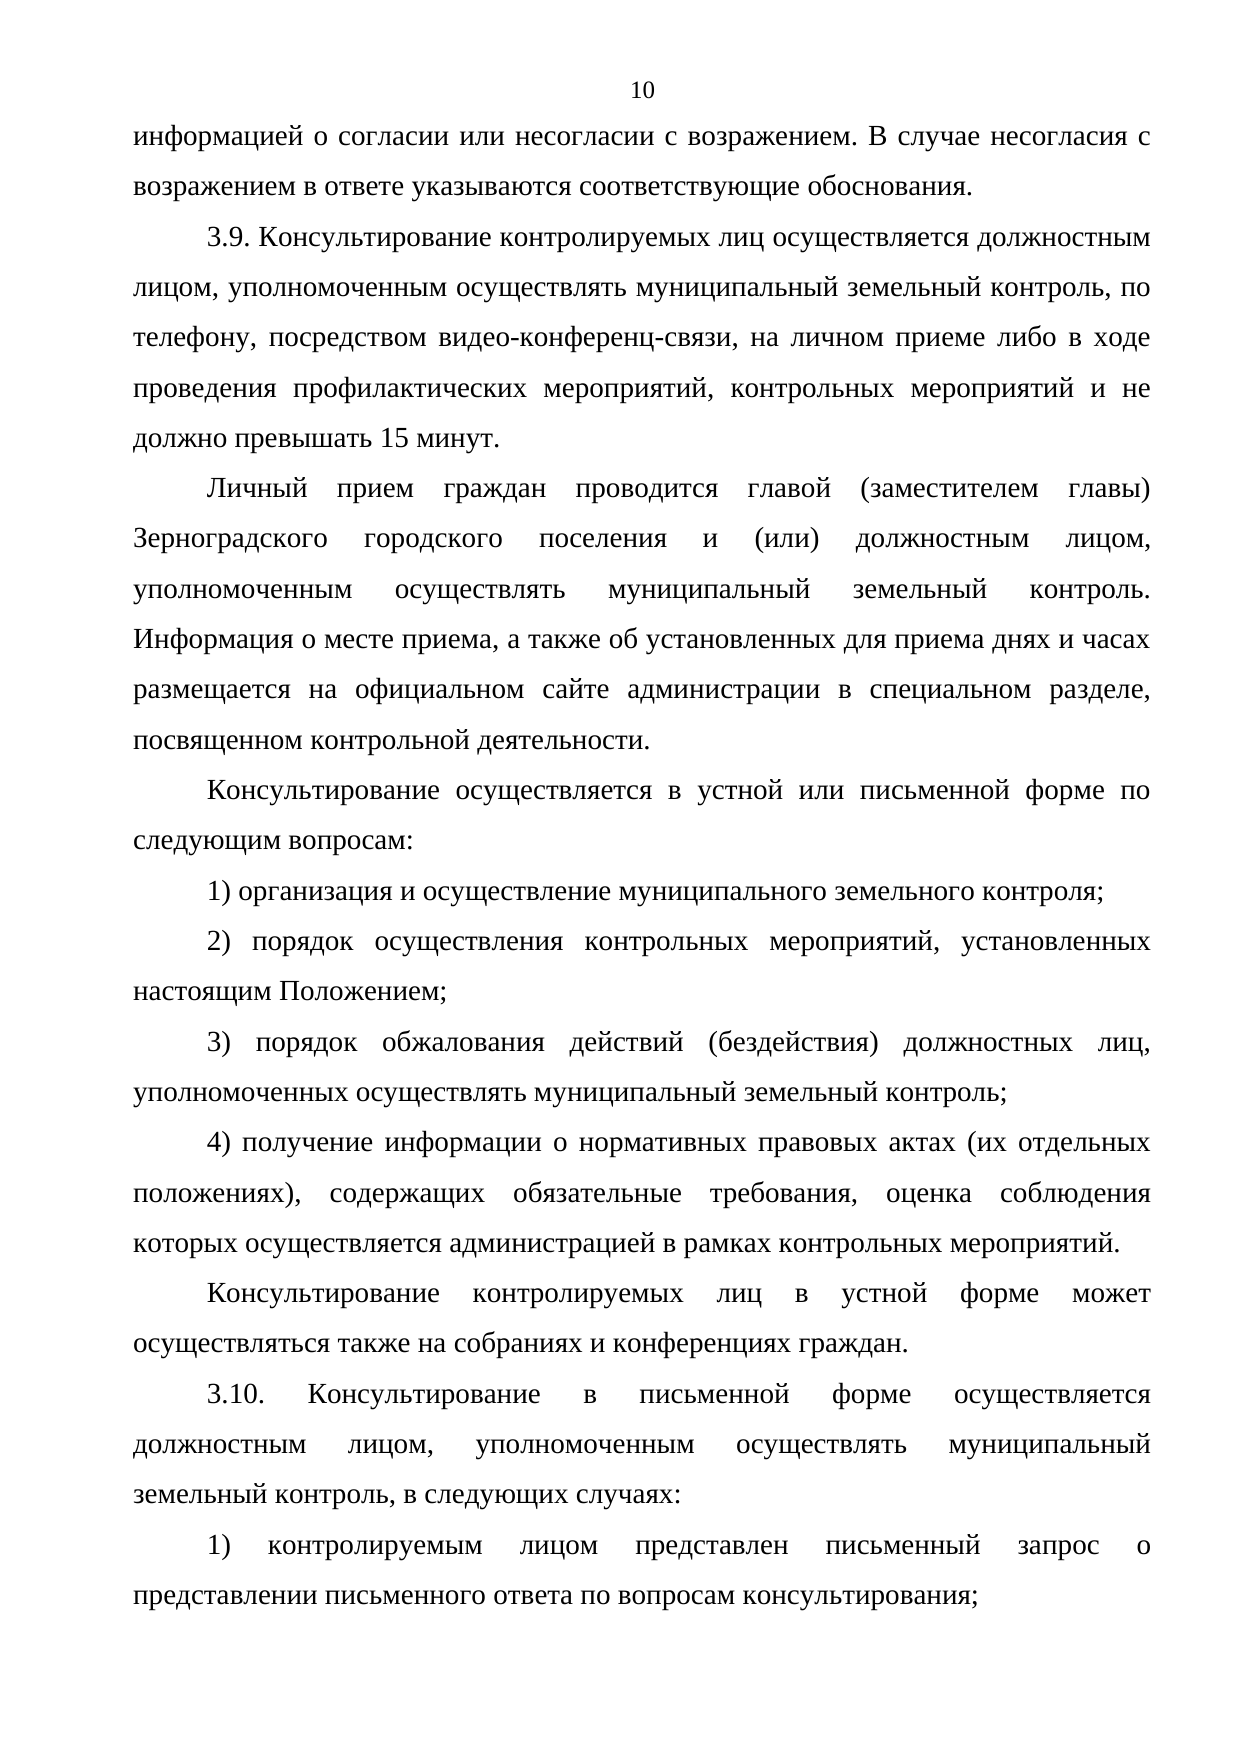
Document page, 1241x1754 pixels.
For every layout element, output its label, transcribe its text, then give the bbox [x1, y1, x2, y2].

text Консультирование контролируемых лиц в устной форме может осуществляться также на собраниях и конференциях граждан. [133, 1275, 1152, 1359]
text 3.9. Консультирование контролируемых лиц осуществляется должностным лицом, уполномоченным осуществлять муниципальный земельный контроль, по телефону, посредством видео-конференц-связи, на личном приеме либо в ходе проведения профилактических мероприятий, контрольных мероприятий и не должно превышать 15 минут. [133, 219, 1152, 453]
text Консультирование осуществляется в устной или письменной форме по следующим вопросам: [133, 772, 1152, 856]
text 1) организация и осуществление муниципального земельного контроля; [133, 873, 1152, 906]
text 4) получение информации о нормативных правовых актах (их отдельных положениях), содержащих обязательные требования, оценка соблюдения которых осуществляется администрацией в рамках контрольных мероприятий. [133, 1124, 1152, 1258]
text Личный прием граждан проводится главой (заместителем главы) Зерноградского городского поселения и (или) должностным лицом, уполномоченным осуществлять муниципальный земельный контроль. Информация о месте приема, а также об установленных для приема днях и часах размещается на официальном сайте администрации в специальном разделе, посвященном контрольной деятельности. [133, 470, 1152, 755]
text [133, 118, 1152, 202]
text 2) порядок осуществления контрольных мероприятий, установленных настоящим Положением; [133, 923, 1152, 1007]
text 3) порядок обжалования действий (бездействия) должностных лиц, уполномоченных осуществлять муниципальный земельный контроль; [133, 1024, 1152, 1108]
text 1) контролируемым лицом представлен письменный запрос о представлении письменного ответа по вопросам консультирования; [133, 1527, 1152, 1611]
text 3.10. Консультирование в письменной форме осуществляется должностным лицом, уполномоченным осуществлять муниципальный земельный контроль, в следующих случаях: [133, 1376, 1152, 1510]
